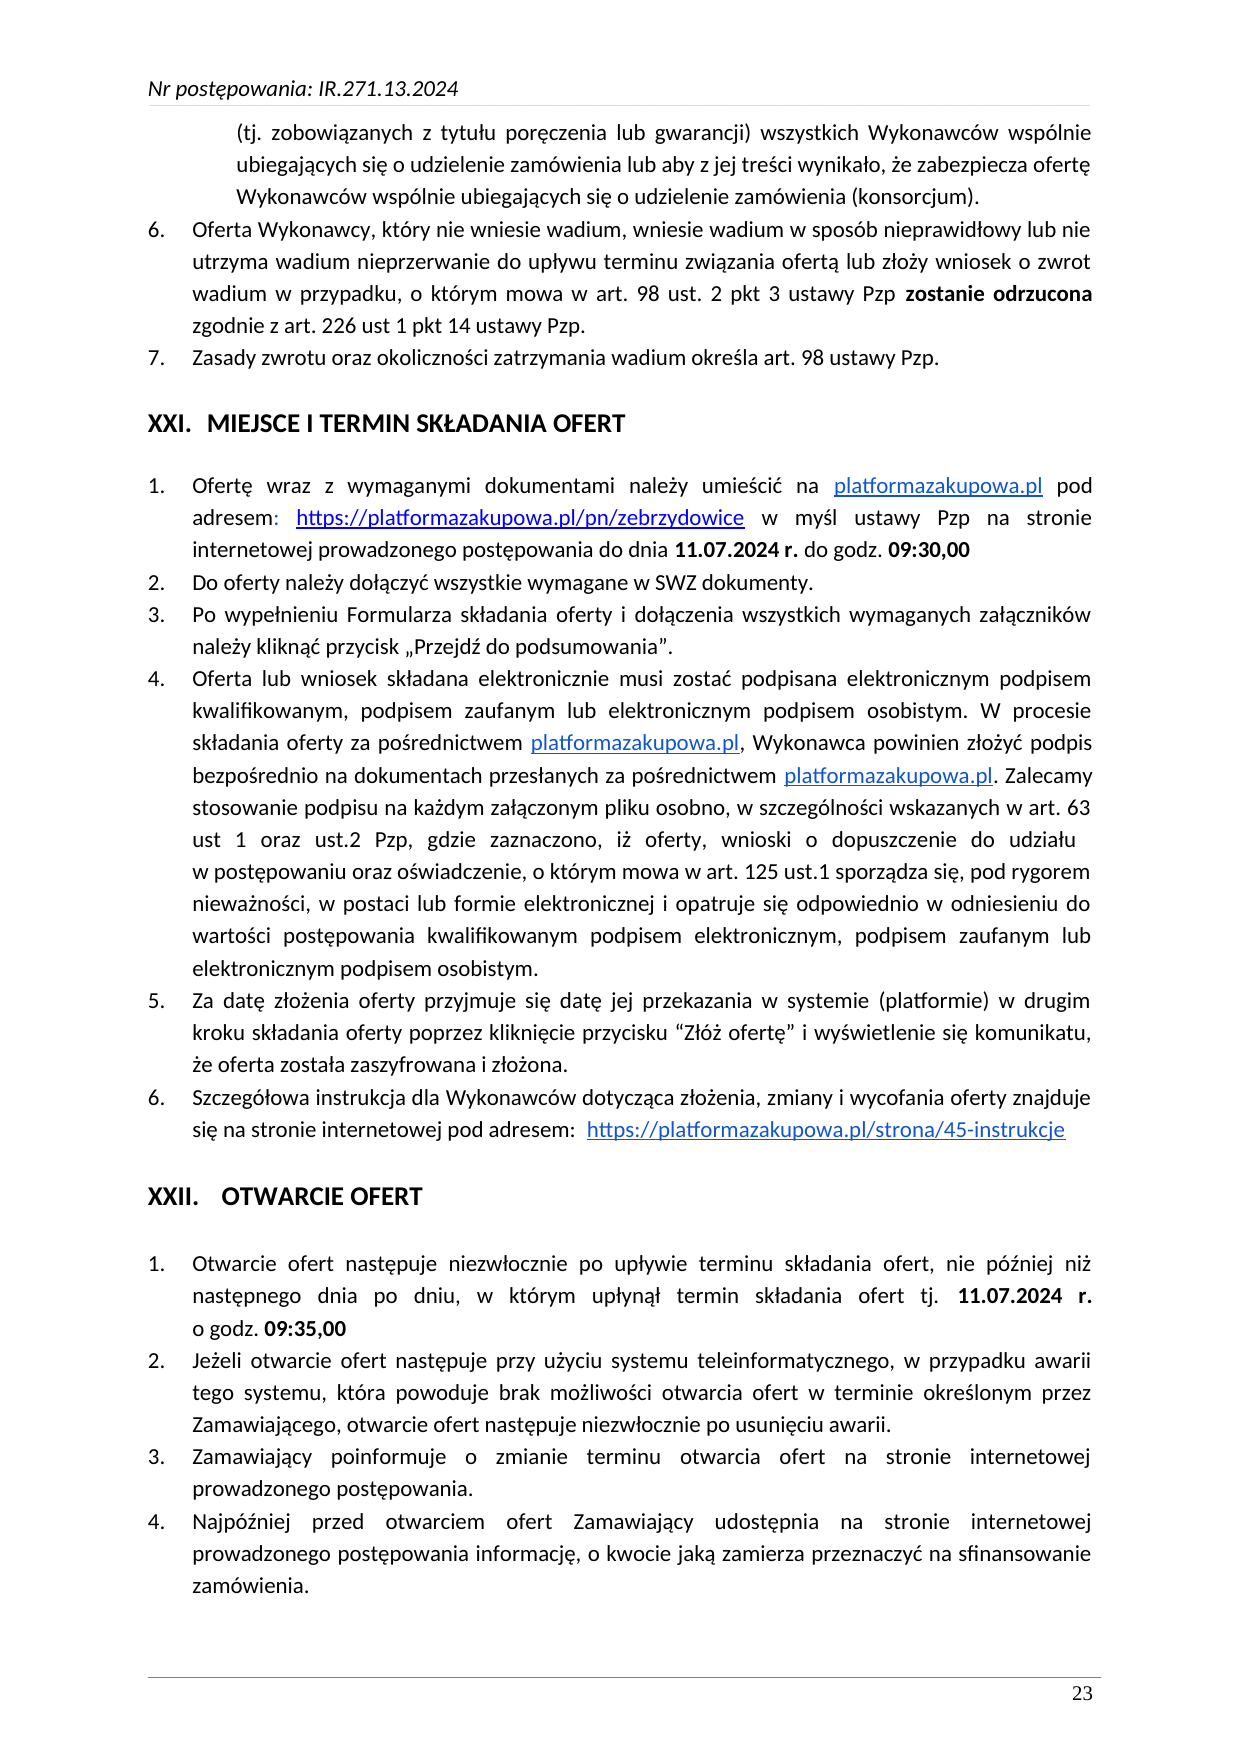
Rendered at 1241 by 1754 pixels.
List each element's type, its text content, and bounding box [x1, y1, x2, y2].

list Po wypełnieniu Formularza składania oferty i dołączenia wszystkich wymaganych załączników należy kliknąć przycisk „Przejdź do podsumowania”. [148, 600, 1093, 660]
list Szczegółowa instrukcja dla Wykonawców dotycząca złożenia, zmiany i wycofania oferty znajduje się na stronie internetowej pod adresem: https://platformazakupowa.pl/strona/45-instrukcje [148, 1083, 1093, 1143]
subtitle MIEJSCE I TERMIN SKŁADANIA OFERT [148, 406, 1093, 439]
list Zamawiający poinformuje o zmianie terminu otwarcia ofert na stronie internetowej prowadzonego postępowania. [148, 1442, 1093, 1503]
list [192, 118, 1093, 211]
list Oferta lub wniosek składana elektronicznie musi zostać podpisana elektronicznym podpisem kwalifikowanym, podpisem zaufanym lub elektronicznym podpisem osobistym. W procesie składania oferty za pośrednictwem platformazakupowa.pl, Wykonawca powinien złożyć podpis bezpośrednio na dokumentach przesłanych za pośrednictwem platformazakupowa.pl. Zalecamy stosowanie podpisu na każdym załączonym pliku osobno, w szczególności wskazanych w art. 63 ust 1 oraz ust.2 Pzp, gdzie zaznaczono, iż oferty, wnioski o dopuszczenie do udziału w postępowaniu oraz oświadczenie, o którym mowa w art. 125 ust.1 sporządza się, pod rygorem nieważności, w postaci lub formie elektronicznej i opatruje się odpowiednio w odniesieniu do wartości postępowania kwalifikowanym podpisem elektronicznym, podpisem zaufanym lub elektronicznym podpisem osobistym. [148, 664, 1093, 982]
list Jeżeli otwarcie ofert następuje przy użyciu systemu teleinformatycznego, w przypadku awarii tego systemu, która powoduje brak możliwości otwarcia ofert w terminie określonym przez Zamawiającego, otwarcie ofert następuje niezwłocznie po usunięciu awarii. [148, 1346, 1093, 1438]
subtitle OTWARCIE OFERT [148, 1179, 1093, 1212]
list Za datę złożenia oferty przyjmuje się datę jej przekazania w systemie (platformie) w drugim kroku składania oferty poprzez kliknięcie przycisku “Złóż ofertę” i wyświetlenie się komunikatu, że oferta została zaszyfrowana i złożona. [148, 986, 1093, 1078]
list Do oferty należy dołączyć wszystkie wymagane w SWZ dokumenty. [148, 568, 1093, 596]
list Ofertę wraz z wymaganymi dokumentami należy umieścić na platformazakupowa.pl pod adresem: https://platformazakupowa.pl/pn/zebrzydowice w myśl ustawy Pzp na stronie internetowej prowadzonego postępowania do dnia 11.07.2024 r. do godz. 09:30,00 [148, 471, 1093, 563]
list Otwarcie ofert następuje niezwłocznie po upływie terminu składania ofert, nie później niż następnego dnia po dniu, w którym upłynął termin składania ofert tj. 11.07.2024 r. o godz. 09:35,00 [148, 1249, 1093, 1342]
list Najpóźniej przed otwarciem ofert Zamawiający udostępnia na stronie internetowej prowadzonego postępowania informację, o kwocie jaką zamierza przeznaczyć na sfinansowanie zamówienia. [148, 1507, 1093, 1599]
list Zasady zwrotu oraz okoliczności zatrzymania wadium określa art. 98 ustawy Pzp. [148, 343, 1093, 371]
list Oferta Wykonawcy, który nie wniesie wadium, wniesie wadium w sposób nieprawidłowy lub nie utrzyma wadium nieprzerwanie do upływu terminu związania ofertą lub złoży wniosek o zwrot wadium w przypadku, o którym mowa w art. 98 ust. 2 pkt 3 ustawy Pzp zostanie odrzucona zgodnie z art. 226 ust 1 pkt 14 ustawy Pzp. [148, 215, 1093, 339]
